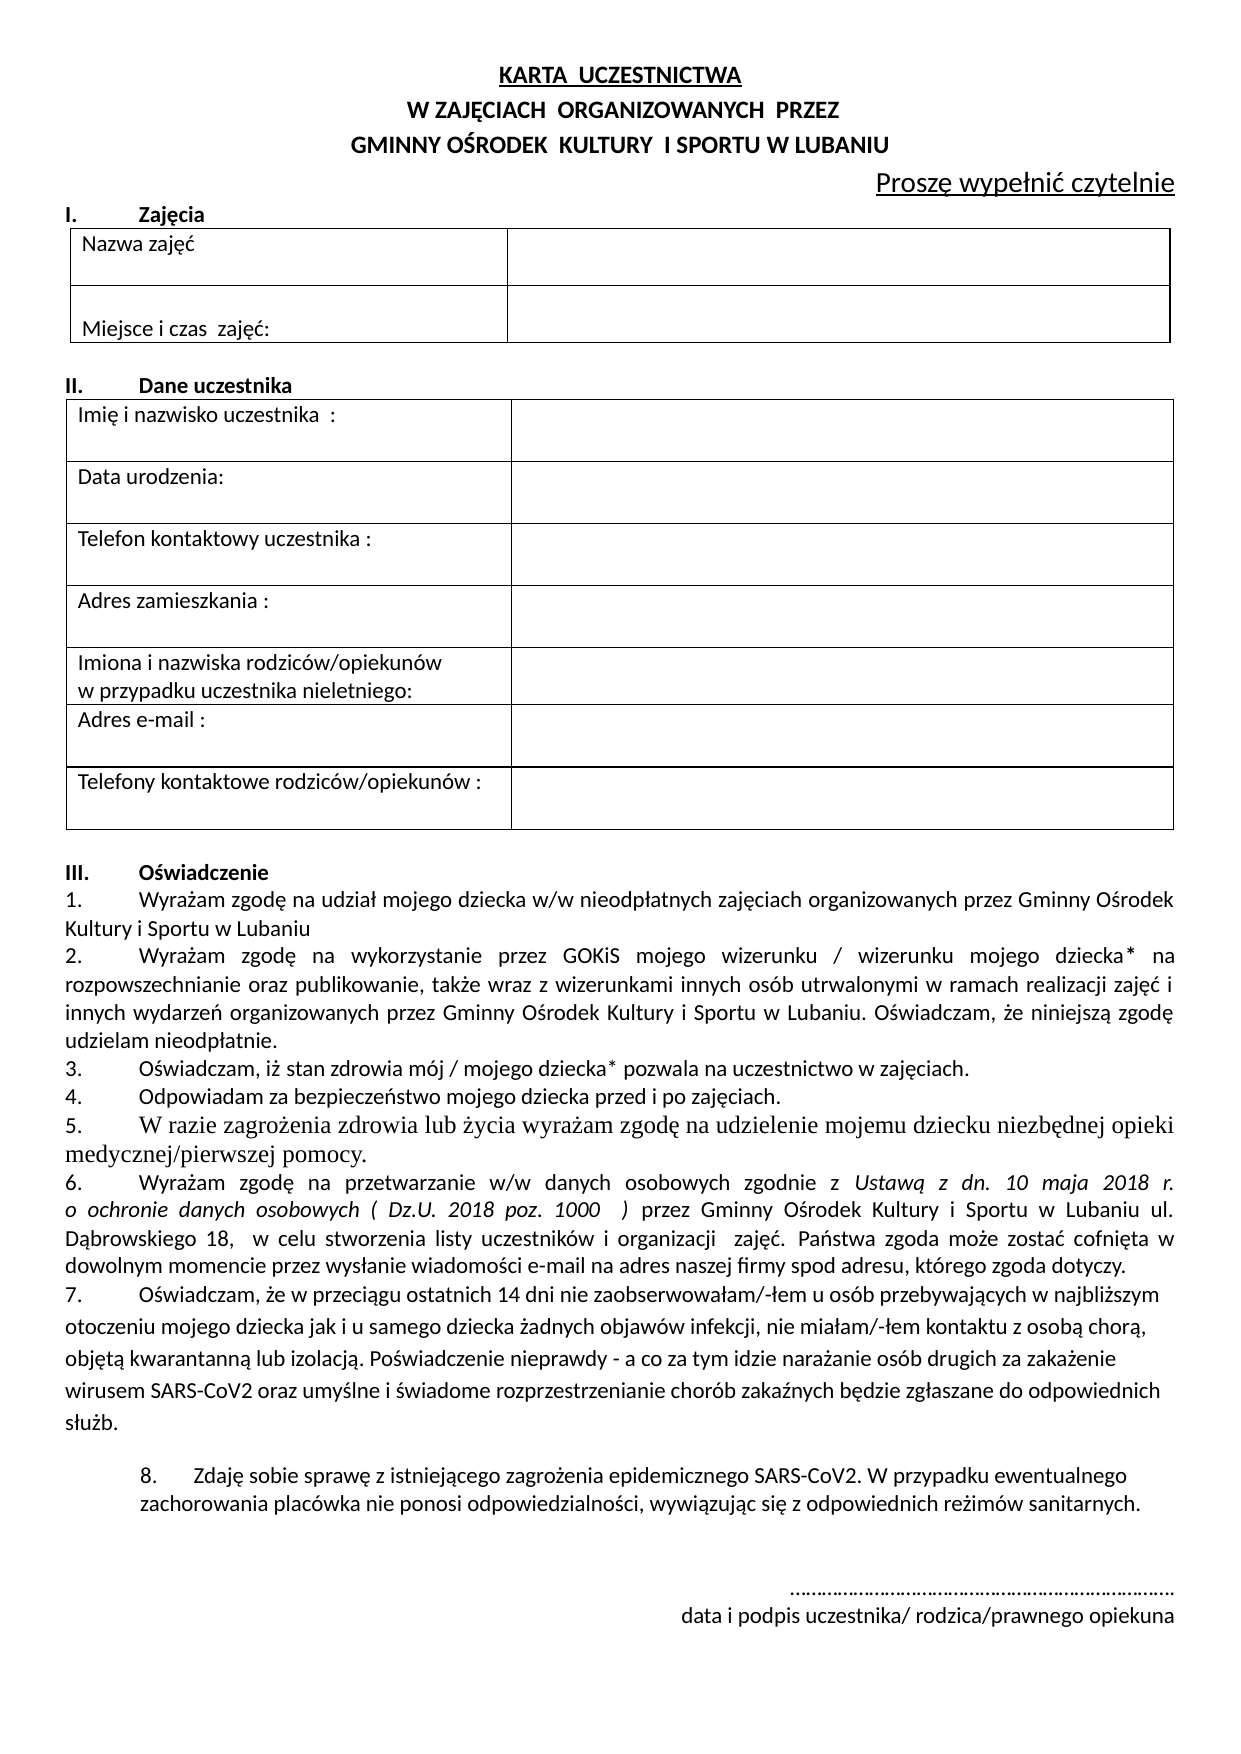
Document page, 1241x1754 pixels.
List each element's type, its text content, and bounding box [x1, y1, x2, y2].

table_cell Telefony kontaktowe rodziców/opiekunów : [67, 768, 511, 828]
text KARTA UCZESTNICTWA [65, 59, 1175, 89]
table_cell [512, 705, 1173, 766]
table_header Imię i nazwisko uczestnika : [67, 400, 511, 461]
table_header Nazwa zajęć [71, 229, 507, 285]
table_cell Adres e-mail : [67, 705, 511, 766]
table_cell Imiona i nazwiska rodziców/opiekunów w przypadku uczestnika nieletniego: [67, 648, 511, 704]
table_cell [512, 462, 1173, 523]
table_cell [508, 286, 1169, 342]
table_cell [512, 768, 1173, 828]
list W razie zagrożenia zdrowia lub życia wyrażam zgodę na udzielenie mojemu dziecku niezbędnej opieki medycznej/pierwszej pomocy. [65, 1110, 1175, 1168]
list Wyrażam zgodę na udział mojego dziecka w/w nieodpłatnych zajęciach organizowanych przez Gminny Ośrodek Kultury i Sportu w Lubaniu [65, 886, 1175, 942]
text W ZAJĘCIACH ORGANIZOWANYCH PRZEZ GMINNY OŚRODEK KULTURY I SPORTU W LUBANIU [65, 94, 1175, 159]
table_cell Miejsce i czas zajęć: [71, 286, 507, 342]
text Proszę wypełnić czytelnie [65, 164, 1175, 200]
list Zajęcia [65, 200, 1175, 228]
list ………………………………………………………………. [140, 1573, 1175, 1602]
table_cell Adres zamieszkania : [67, 586, 511, 647]
list Oświadczam, iż stan zdrowia mój / mojego dziecka* pozwala na uczestnictwo w zajęciach. [65, 1054, 1175, 1082]
list Dane uczestnika [65, 371, 1175, 399]
table_cell Telefon kontaktowy uczestnika : [67, 524, 511, 585]
list Oświadczam, że w przeciągu ostatnich 14 dni nie zaobserwowałam/-łem u osób przebywających w najbliższym otoczeniu mojego dziecka jak i u samego dziecka żadnych objawów infekcji, nie miałam/-łem kontaktu z osobą chorą, objętą kwarantanną lub izolacją. Poświadczenie nieprawdy - a co za tym idzie narażanie osób drugich za zakażenie wirusem SARS-CoV2 oraz umyślne i świadome rozprzestrzenianie chorób zakaźnych będzie zgłaszane do odpowiednich służb. [65, 1280, 1175, 1436]
table_header [508, 229, 1169, 285]
table_cell [512, 648, 1173, 704]
list data i podpis uczestnika/ rodzica/prawnego opiekuna [140, 1602, 1175, 1629]
list Wyrażam zgodę na przetwarzanie w/w danych osobowych zgodnie z Ustawą z dn. 10 maja 2018 r. o ochronie danych osobowych ( Dz.U. 2018 poz. 1000 ) przez Gminny Ośrodek Kultury i Sportu w Lubaniu ul. Dąbrowskiego 18, w celu stworzenia listy uczestników i organizacji zajęć. Państwa zgoda może zostać cofnięta w dowolnym momencie przez wysłanie wiadomości e-mail na adres naszej firmy spod adresu, którego zgoda dotyczy. [65, 1168, 1175, 1280]
table_cell Data urodzenia: [67, 462, 511, 523]
list Odpowiadam za bezpieczeństwo mojego dziecka przed i po zajęciach. [65, 1082, 1175, 1110]
list Oświadczenie [65, 858, 1175, 886]
table_header [512, 400, 1173, 461]
table_cell [512, 524, 1173, 585]
list 8. Zdaję sobie sprawę z istniejącego zagrożenia epidemicznego SARS-CoV2. W przypadku ewentualnego zachorowania placówka nie ponosi odpowiedzialności, wywiązując się z odpowiednich reżimów sanitarnych. [140, 1461, 1175, 1517]
table_cell [512, 586, 1173, 647]
list Wyrażam zgodę na wykorzystanie przez GOKiS mojego wizerunku / wizerunku mojego dziecka* na rozpowszechnianie oraz publikowanie, także wraz z wizerunkami innych osób utrwalonymi w ramach realizacji zajęć i innych wydarzeń organizowanych przez Gminny Ośrodek Kultury i Sportu w Lubaniu. Oświadczam, że niniejszą zgodę udzielam nieodpłatnie. [65, 942, 1175, 1054]
